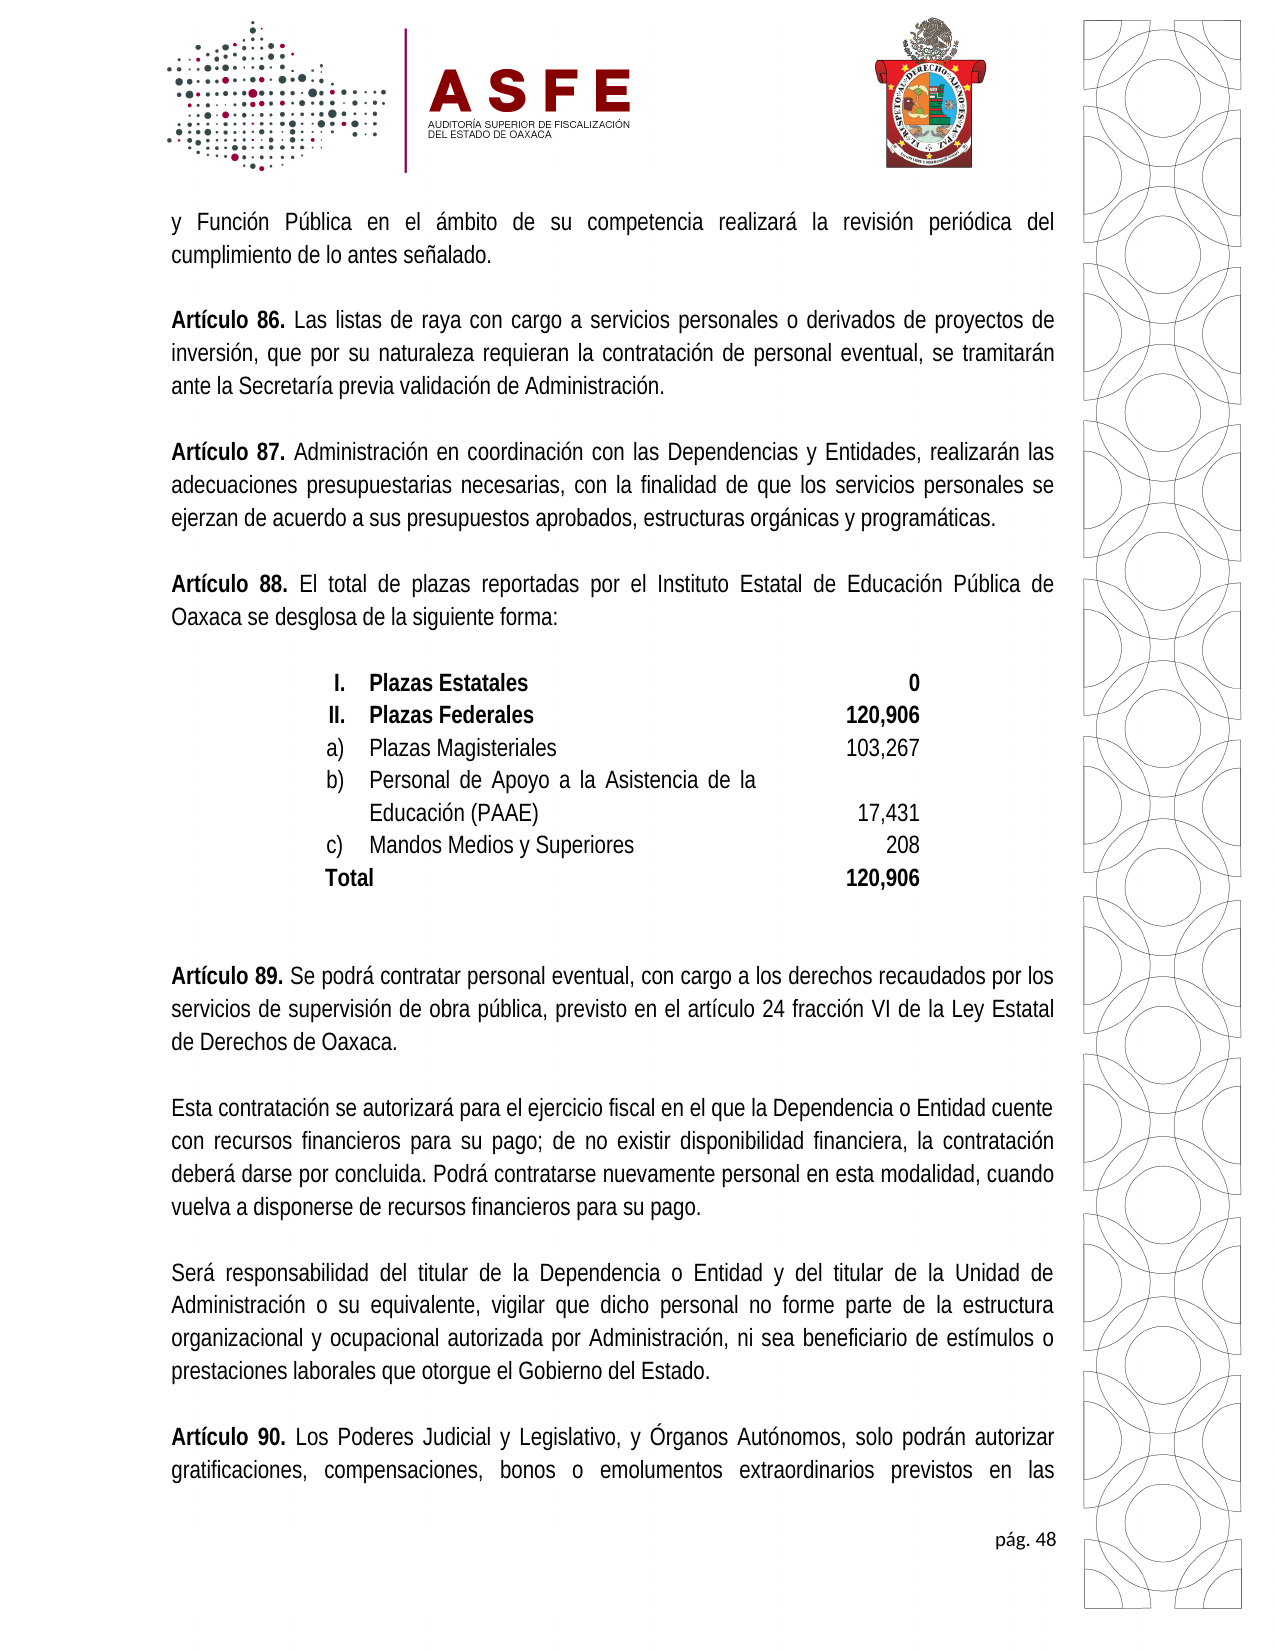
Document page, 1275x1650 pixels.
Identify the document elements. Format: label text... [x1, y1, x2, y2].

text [171, 207, 1056, 268]
table_header Plazas Estatales [297, 668, 768, 700]
table_cell Total [297, 863, 768, 896]
table_cell Personal de Apoyo a la Asistencia de la Educación (PAAE) [297, 765, 768, 831]
text Será responsabilidad del titular de la Dependencia o Entidad y del titular de la Unidad de Administración o su equivalente, vigilar que dicho personal no forme parte de la estructura organizacional y ocupacional autorizada por Administración, ni sea beneficiario de estímulos o prestaciones laborales que otorgue el Gobierno del Estado. [171, 1258, 1056, 1385]
table_cell 208 [769, 831, 931, 863]
table_cell 17,431 [769, 765, 931, 831]
table_cell Plazas Federales [297, 700, 768, 733]
table_header 0 [769, 668, 931, 700]
text Artículo 86. Las listas de raya con cargo a servicios personales o derivados de proyectos de inversión, que por su naturaleza requieran la contratación de personal eventual, se tramitarán ante la Secretaría previa validación de Administración. [171, 306, 1056, 400]
picture [167, 15, 1275, 1650]
text Artículo 87. Administración en coordinación con las Dependencias y Entidades, realizarán las adecuaciones presupuestarias necesarias, con la finalidad de que los servicios personales se ejerzan de acuerdo a sus presupuestos aprobados, estructuras orgánicas y programáticas. [171, 437, 1056, 532]
text Artículo 89. Se podrá contratar personal eventual, con cargo a los derechos recaudados por los servicios de supervisión de obra pública, previsto en el artículo 24 fracción VI de la Ley Estatal de Derechos de Oaxaca. [171, 961, 1056, 1056]
table_cell 103,267 [769, 733, 931, 765]
text Artículo 88. El total de plazas reportadas por el Instituto Estatal de Educación Pública de Oaxaca se desglosa de la siguiente forma: [171, 569, 1056, 630]
table_cell Plazas Magisteriales [297, 733, 768, 765]
table_cell Mandos Medios y Superiores [297, 831, 768, 863]
text Esta contratación se autorizará para el ejercicio fiscal en el que la Dependencia o Entidad cuente con recursos financieros para su pago; de no existir disponibilidad financiera, la contratación deberá darse por concluida. Podrá contratarse nuevamente personal en esta modalidad, cuando vuelva a disponerse de recursos financieros para su pago. [171, 1093, 1056, 1220]
table_cell 120,906 [769, 863, 931, 896]
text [171, 1422, 1056, 1484]
table_cell 120,906 [769, 700, 931, 733]
